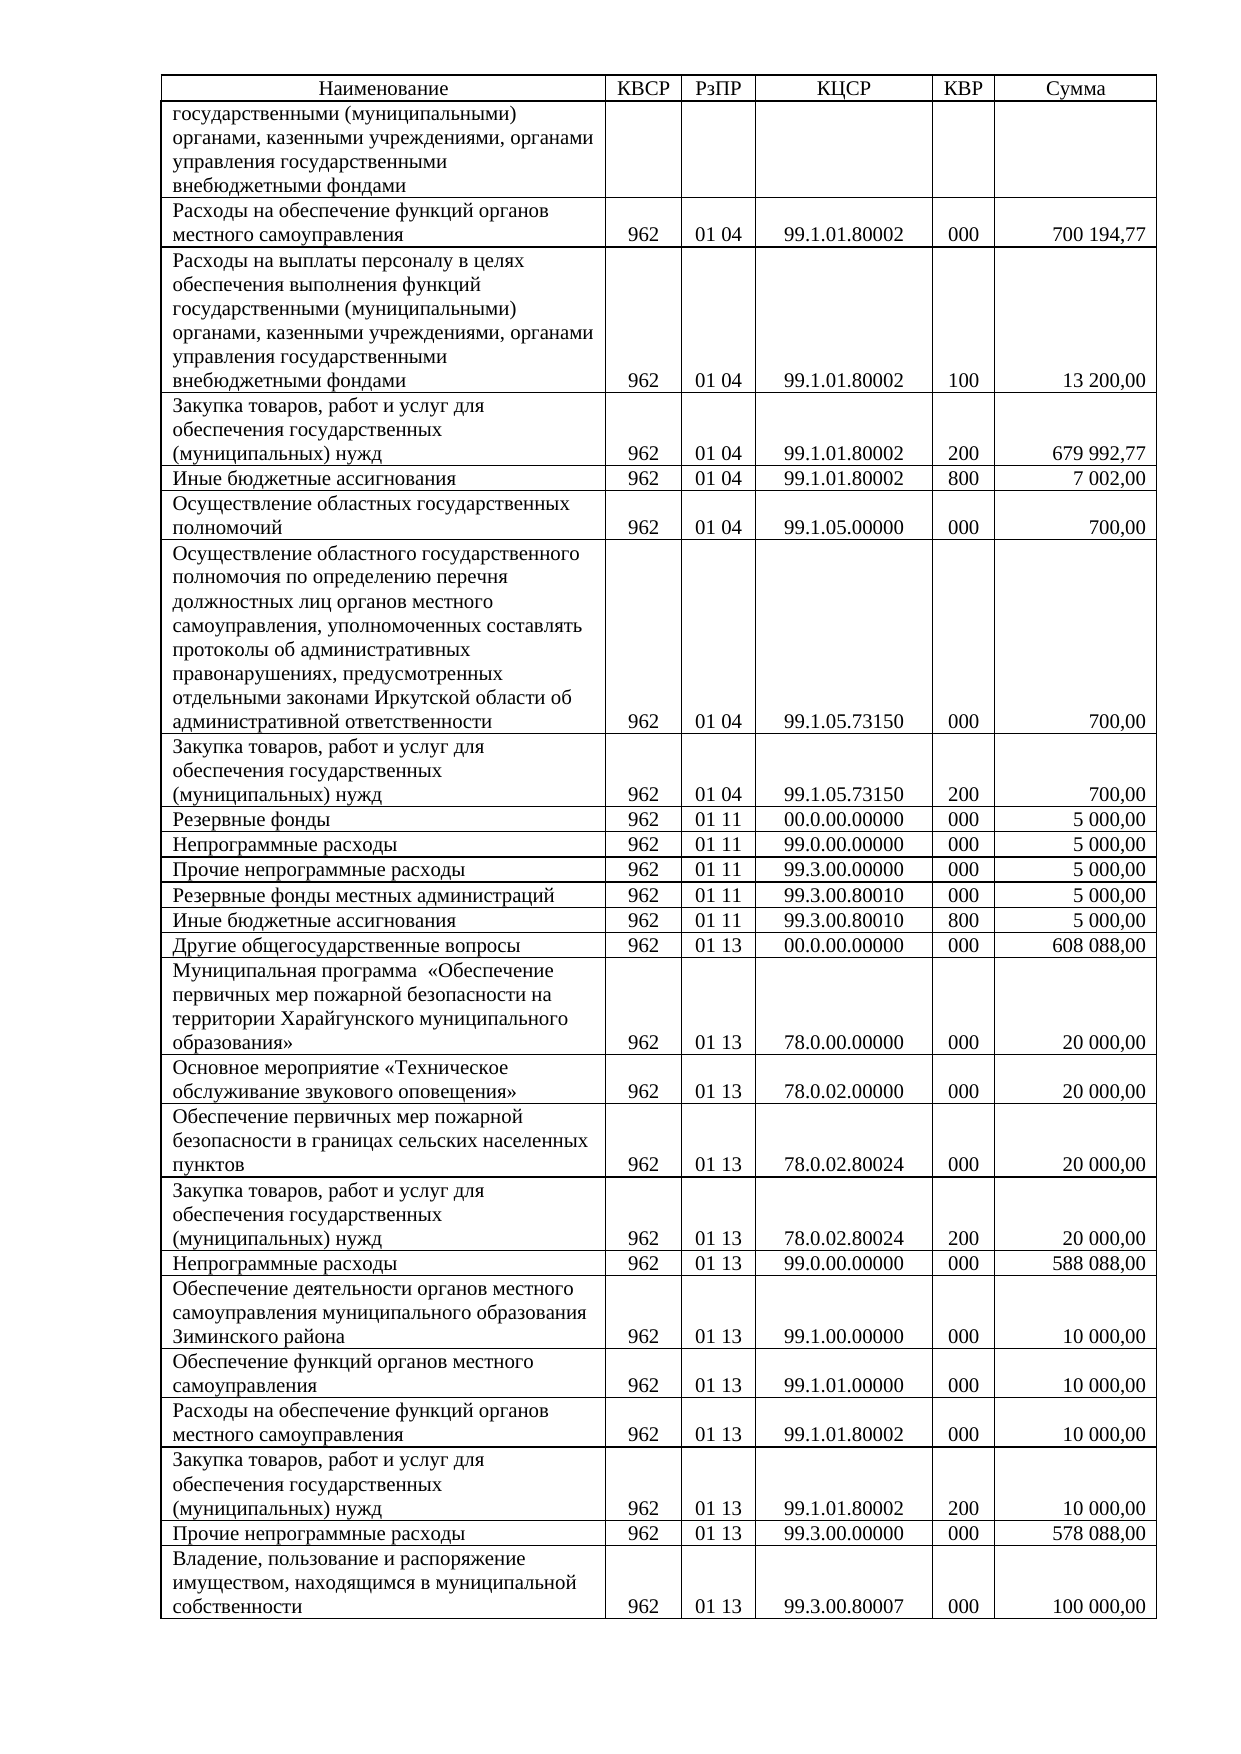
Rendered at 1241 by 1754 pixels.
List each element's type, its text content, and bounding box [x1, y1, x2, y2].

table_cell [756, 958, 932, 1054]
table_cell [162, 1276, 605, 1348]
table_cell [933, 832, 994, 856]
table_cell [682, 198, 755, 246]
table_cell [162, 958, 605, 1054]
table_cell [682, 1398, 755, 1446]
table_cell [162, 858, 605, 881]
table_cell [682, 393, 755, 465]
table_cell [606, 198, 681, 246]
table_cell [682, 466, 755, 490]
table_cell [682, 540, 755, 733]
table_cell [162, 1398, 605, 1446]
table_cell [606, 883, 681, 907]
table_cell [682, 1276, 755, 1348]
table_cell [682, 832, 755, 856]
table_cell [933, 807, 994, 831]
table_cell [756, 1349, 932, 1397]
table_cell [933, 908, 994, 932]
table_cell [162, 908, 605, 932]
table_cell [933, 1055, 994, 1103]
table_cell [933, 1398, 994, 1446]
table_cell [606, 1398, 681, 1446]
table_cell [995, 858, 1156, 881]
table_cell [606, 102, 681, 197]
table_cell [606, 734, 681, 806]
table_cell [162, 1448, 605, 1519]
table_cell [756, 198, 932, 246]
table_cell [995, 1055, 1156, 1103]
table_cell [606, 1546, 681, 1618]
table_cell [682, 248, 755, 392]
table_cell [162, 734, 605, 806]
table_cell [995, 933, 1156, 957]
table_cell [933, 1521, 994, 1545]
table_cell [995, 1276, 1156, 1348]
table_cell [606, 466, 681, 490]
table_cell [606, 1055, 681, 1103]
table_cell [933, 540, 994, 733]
table_header КВР [933, 76, 994, 100]
table_header КЦСР [756, 76, 932, 100]
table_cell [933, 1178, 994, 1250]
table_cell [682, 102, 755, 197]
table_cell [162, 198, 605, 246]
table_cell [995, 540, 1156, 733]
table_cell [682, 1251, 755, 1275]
table_header РзПР [682, 76, 755, 100]
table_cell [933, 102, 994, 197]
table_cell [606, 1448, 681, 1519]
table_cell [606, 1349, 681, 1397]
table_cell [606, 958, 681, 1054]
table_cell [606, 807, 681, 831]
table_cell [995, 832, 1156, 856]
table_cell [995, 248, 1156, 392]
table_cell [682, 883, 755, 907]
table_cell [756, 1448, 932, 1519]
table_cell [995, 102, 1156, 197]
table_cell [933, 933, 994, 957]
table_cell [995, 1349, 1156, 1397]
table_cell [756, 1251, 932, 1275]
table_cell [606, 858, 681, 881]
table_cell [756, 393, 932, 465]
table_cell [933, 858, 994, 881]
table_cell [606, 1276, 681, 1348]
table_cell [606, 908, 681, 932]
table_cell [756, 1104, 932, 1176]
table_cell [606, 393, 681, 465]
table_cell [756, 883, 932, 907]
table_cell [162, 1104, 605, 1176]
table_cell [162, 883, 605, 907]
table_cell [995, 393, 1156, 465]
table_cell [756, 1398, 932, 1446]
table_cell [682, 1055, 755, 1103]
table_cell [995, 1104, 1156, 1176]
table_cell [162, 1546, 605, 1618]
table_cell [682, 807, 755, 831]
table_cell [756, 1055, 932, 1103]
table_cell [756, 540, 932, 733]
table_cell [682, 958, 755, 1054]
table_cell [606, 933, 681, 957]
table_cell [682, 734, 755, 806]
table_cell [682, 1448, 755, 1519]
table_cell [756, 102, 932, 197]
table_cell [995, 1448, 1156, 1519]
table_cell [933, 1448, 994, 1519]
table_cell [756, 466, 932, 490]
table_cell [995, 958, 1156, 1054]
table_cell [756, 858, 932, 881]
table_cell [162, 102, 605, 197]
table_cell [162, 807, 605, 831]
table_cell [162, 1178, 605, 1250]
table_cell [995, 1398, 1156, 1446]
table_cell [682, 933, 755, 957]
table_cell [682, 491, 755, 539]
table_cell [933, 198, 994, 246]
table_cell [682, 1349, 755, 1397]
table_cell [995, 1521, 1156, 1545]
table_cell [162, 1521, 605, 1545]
table_header КВСР [606, 76, 681, 100]
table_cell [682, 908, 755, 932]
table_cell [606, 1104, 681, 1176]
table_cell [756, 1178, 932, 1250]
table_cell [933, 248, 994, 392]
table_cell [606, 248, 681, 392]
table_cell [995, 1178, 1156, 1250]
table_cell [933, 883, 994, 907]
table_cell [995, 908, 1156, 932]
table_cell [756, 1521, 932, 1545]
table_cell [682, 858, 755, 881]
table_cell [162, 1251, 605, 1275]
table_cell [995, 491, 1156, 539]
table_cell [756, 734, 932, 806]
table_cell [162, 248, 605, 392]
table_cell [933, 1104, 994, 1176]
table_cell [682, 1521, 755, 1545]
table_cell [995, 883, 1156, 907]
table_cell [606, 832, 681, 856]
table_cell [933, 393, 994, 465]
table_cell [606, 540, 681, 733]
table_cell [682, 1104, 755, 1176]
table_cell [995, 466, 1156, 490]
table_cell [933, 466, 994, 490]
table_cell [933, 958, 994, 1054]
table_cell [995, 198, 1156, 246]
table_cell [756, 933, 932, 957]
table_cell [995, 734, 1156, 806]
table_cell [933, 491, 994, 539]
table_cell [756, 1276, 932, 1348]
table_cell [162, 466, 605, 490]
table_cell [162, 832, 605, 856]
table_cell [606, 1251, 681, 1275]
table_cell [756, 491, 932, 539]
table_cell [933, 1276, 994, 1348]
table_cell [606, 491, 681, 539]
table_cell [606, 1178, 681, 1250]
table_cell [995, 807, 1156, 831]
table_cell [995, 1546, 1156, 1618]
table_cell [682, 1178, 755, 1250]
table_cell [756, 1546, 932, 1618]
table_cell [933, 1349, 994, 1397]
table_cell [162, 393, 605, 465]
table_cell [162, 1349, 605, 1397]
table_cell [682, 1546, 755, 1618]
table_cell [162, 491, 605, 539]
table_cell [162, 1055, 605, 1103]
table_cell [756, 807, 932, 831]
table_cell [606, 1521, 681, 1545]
table_header Сумма [995, 76, 1156, 100]
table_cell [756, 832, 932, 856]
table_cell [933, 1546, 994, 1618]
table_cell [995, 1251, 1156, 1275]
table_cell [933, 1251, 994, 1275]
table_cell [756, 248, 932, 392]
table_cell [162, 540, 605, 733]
table_header Наименование [162, 76, 605, 100]
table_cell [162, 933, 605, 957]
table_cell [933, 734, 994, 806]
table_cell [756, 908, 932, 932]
